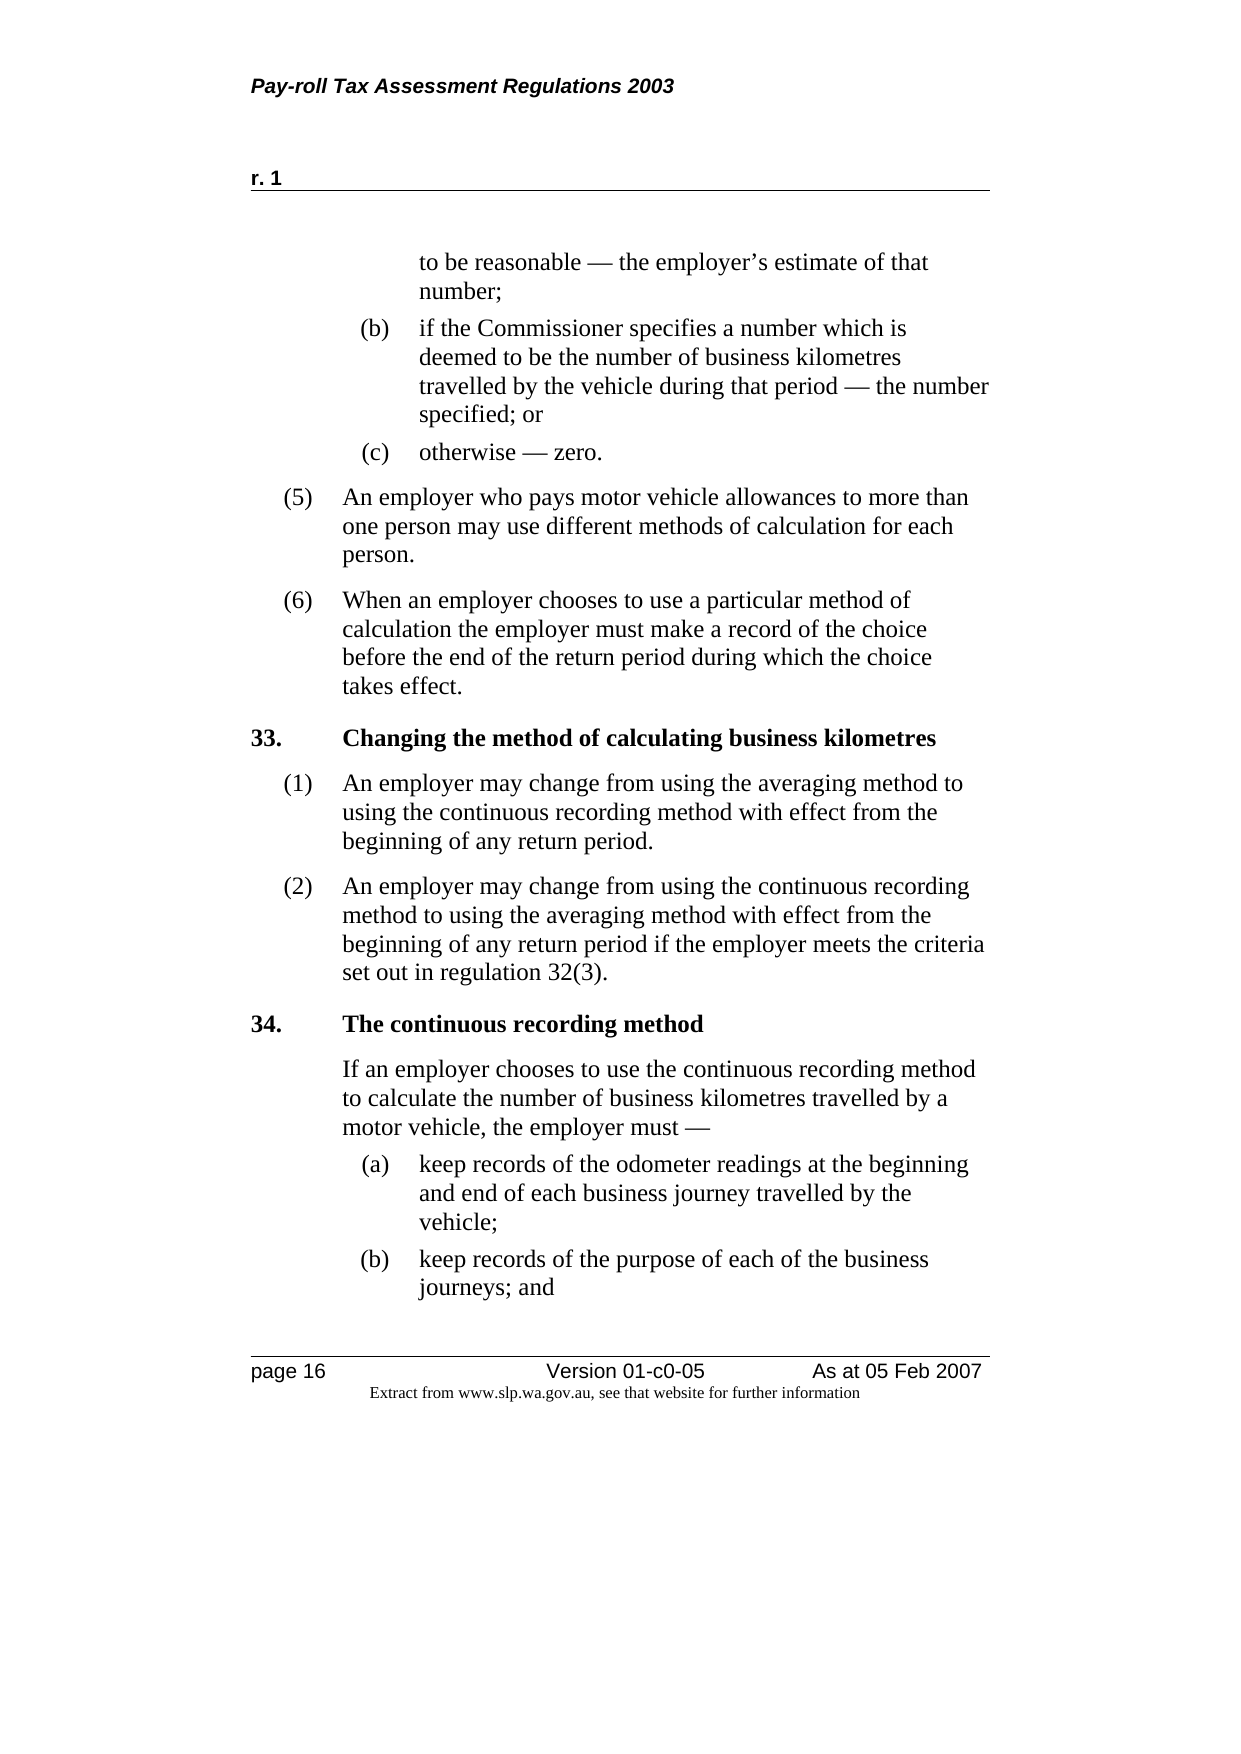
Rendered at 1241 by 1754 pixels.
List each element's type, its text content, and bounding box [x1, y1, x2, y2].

text (c) otherwise — zero. [251, 437, 990, 465]
subtitle 34. The continuous recording method [251, 1009, 990, 1038]
text If an employer chooses to use the continuous recording method to calculate the number of business kilometres travelled by a motor vehicle, the employer must — [251, 1054, 990, 1141]
text (6) When an employer chooses to use a particular method of calculation the employer must make a record of the choice before the end of the return period during which the choice takes effect. [251, 585, 990, 700]
text (b) if the Commissioner specifies a number which is deemed to be the number of business kilometres travelled by the vehicle during that period — the number specified; or [251, 313, 990, 428]
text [251, 247, 990, 305]
text (1) An employer may change from using the averaging method to using the continuous recording method with effect from the beginning of any return period. [251, 768, 990, 854]
subtitle 33. Changing the method of calculating business kilometres [251, 723, 990, 752]
text (b) keep records of the purpose of each of the business journeys; and [251, 1244, 990, 1301]
text (5) An employer who pays motor vehicle allowances to more than one person may use different methods of calculation for each person. [251, 482, 990, 568]
text (2) An employer may change from using the continuous recording method to using the averaging method with effect from the beginning of any return period if the employer meets the criteria set out in regulation 32(3). [251, 871, 990, 986]
text (a) keep records of the odometer readings at the beginning and end of each business journey travelled by the vehicle; [251, 1149, 990, 1235]
